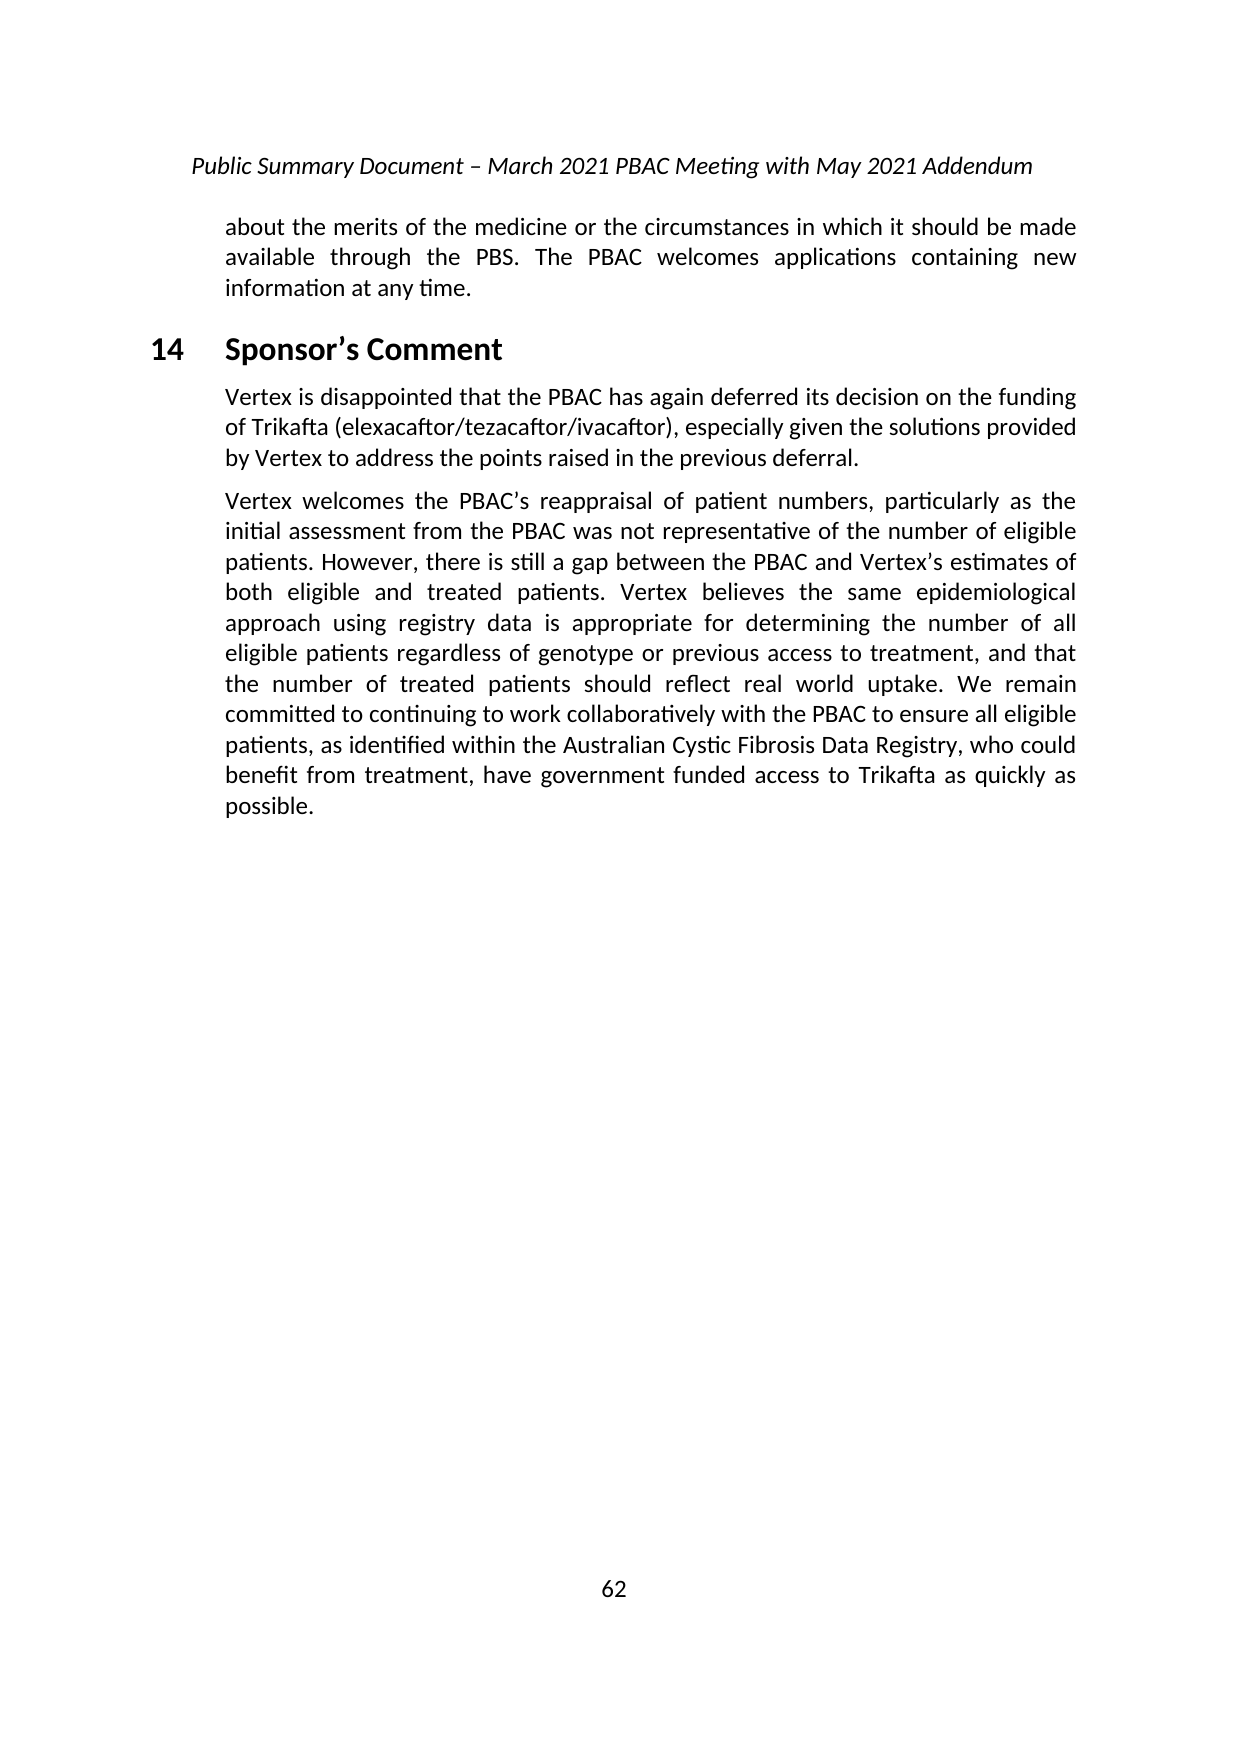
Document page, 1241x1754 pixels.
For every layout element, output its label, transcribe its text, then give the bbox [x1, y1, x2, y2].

text Vertex is disappointed that the PBAC has again deferred its decision on the funding of Trikafta (elexacaftor/tezacaftor/ivacaftor), especially given the solutions provided by Vertex to address the points raised in the previous deferral. [225, 381, 1078, 472]
text Vertex welcomes the PBAC’s reappraisal of patient numbers, particularly as the initial assessment from the PBAC was not representative of the number of eligible patients. However, there is still a gap between the PBAC and Vertex’s estimates of both eligible and treated patients. Vertex believes the same epidemiological approach using registry data is appropriate for determining the number of all eligible patients regardless of genotype or previous access to treatment, and that the number of treated patients should reflect real world uptake. We remain committed to continuing to work collaboratively with the PBAC to ensure all eligible patients, as identified within the Australian Cystic Fibrosis Data Registry, who could benefit from treatment, have government funded access to Trikafta as quickly as possible. [225, 485, 1078, 821]
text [225, 211, 1078, 303]
subtitle Sponsor’s Comment [150, 328, 1078, 368]
